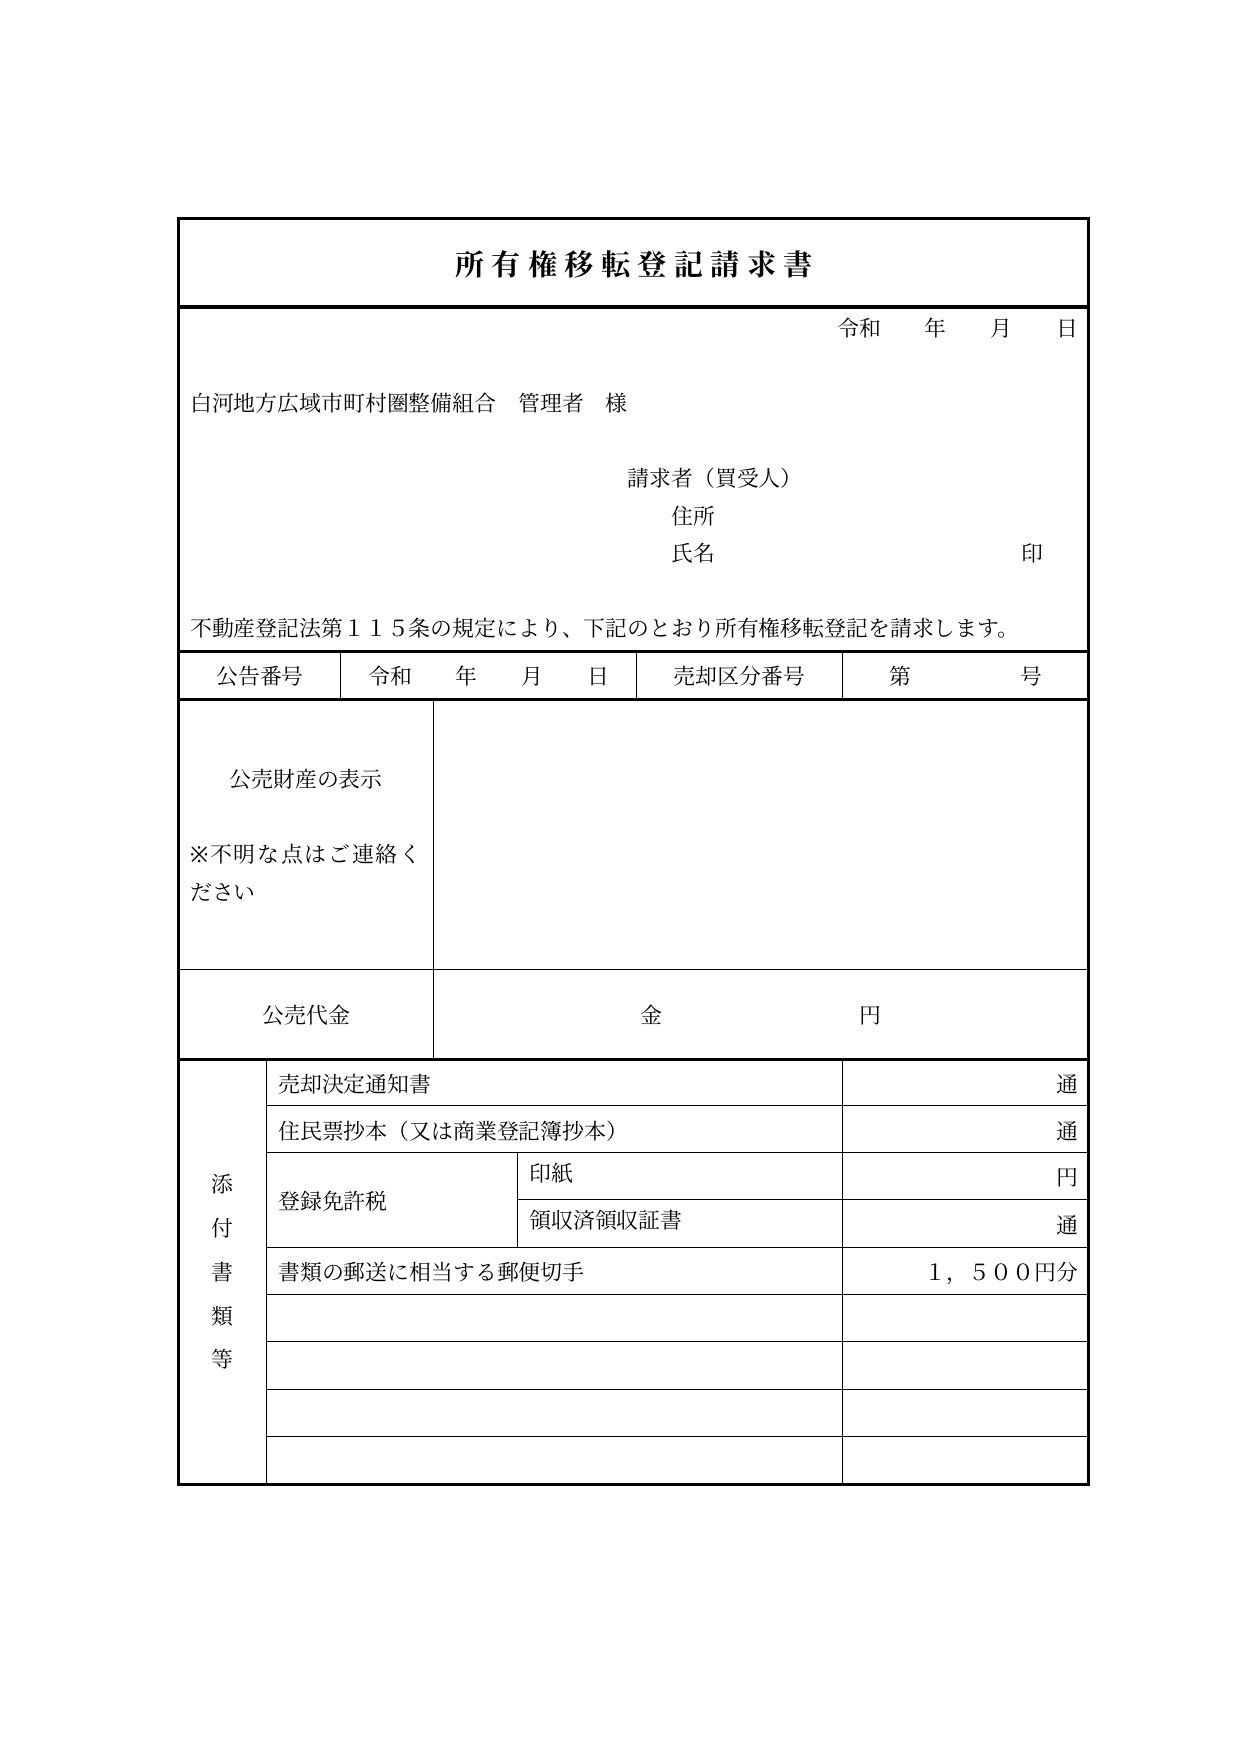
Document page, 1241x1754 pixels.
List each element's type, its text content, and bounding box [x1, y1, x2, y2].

table_cell 登録免許税 [267, 1153, 517, 1247]
table_cell [267, 1437, 842, 1483]
table_cell 令和 年 月 日 [341, 653, 636, 697]
table_cell 添 付 書 類 等 [180, 1061, 266, 1483]
table_cell [267, 1295, 842, 1341]
table_cell １，５００円分 [843, 1248, 1087, 1294]
table_cell 金 円 [434, 970, 1087, 1057]
table_cell 売却区分番号 [637, 653, 842, 697]
table_cell [267, 1390, 842, 1436]
table_cell [843, 1390, 1087, 1436]
table_cell 領収済領収証書 [518, 1200, 842, 1247]
table_cell 書類の郵送に相当する郵便切手 [267, 1248, 842, 1294]
table_cell 第 号 [843, 653, 1087, 697]
table_cell [843, 1437, 1087, 1483]
table_cell 通 [843, 1061, 1087, 1105]
table_cell 売却決定通知書 [267, 1061, 842, 1105]
table_cell 印紙 [518, 1153, 842, 1199]
table_cell [843, 1295, 1087, 1341]
table_cell 通 [843, 1200, 1087, 1247]
table_cell 円 [843, 1153, 1087, 1199]
table_cell [434, 701, 1087, 969]
table_cell [267, 1342, 842, 1388]
table_cell 公売財産の表示 ※不明な点はご連絡ください [180, 701, 433, 969]
table_cell 公告番号 [180, 653, 340, 697]
table_cell [843, 1342, 1087, 1388]
table_cell 公売代金 [180, 970, 433, 1057]
table_cell 令和 年 月 日 白河地方広域市町村圏整備組合 管理者 様 請求者（買受人） 住所 氏名 印 不動産登記法第１１５条の規定により、下記のとおり所有権移転登記を請求します。 [180, 309, 1087, 650]
table_cell 通 [843, 1106, 1087, 1152]
table_header 所 有 権 移 転 登 記 請 求 書 [180, 220, 1087, 305]
table_cell 住民票抄本（又は商業登記簿抄本） [267, 1106, 842, 1152]
